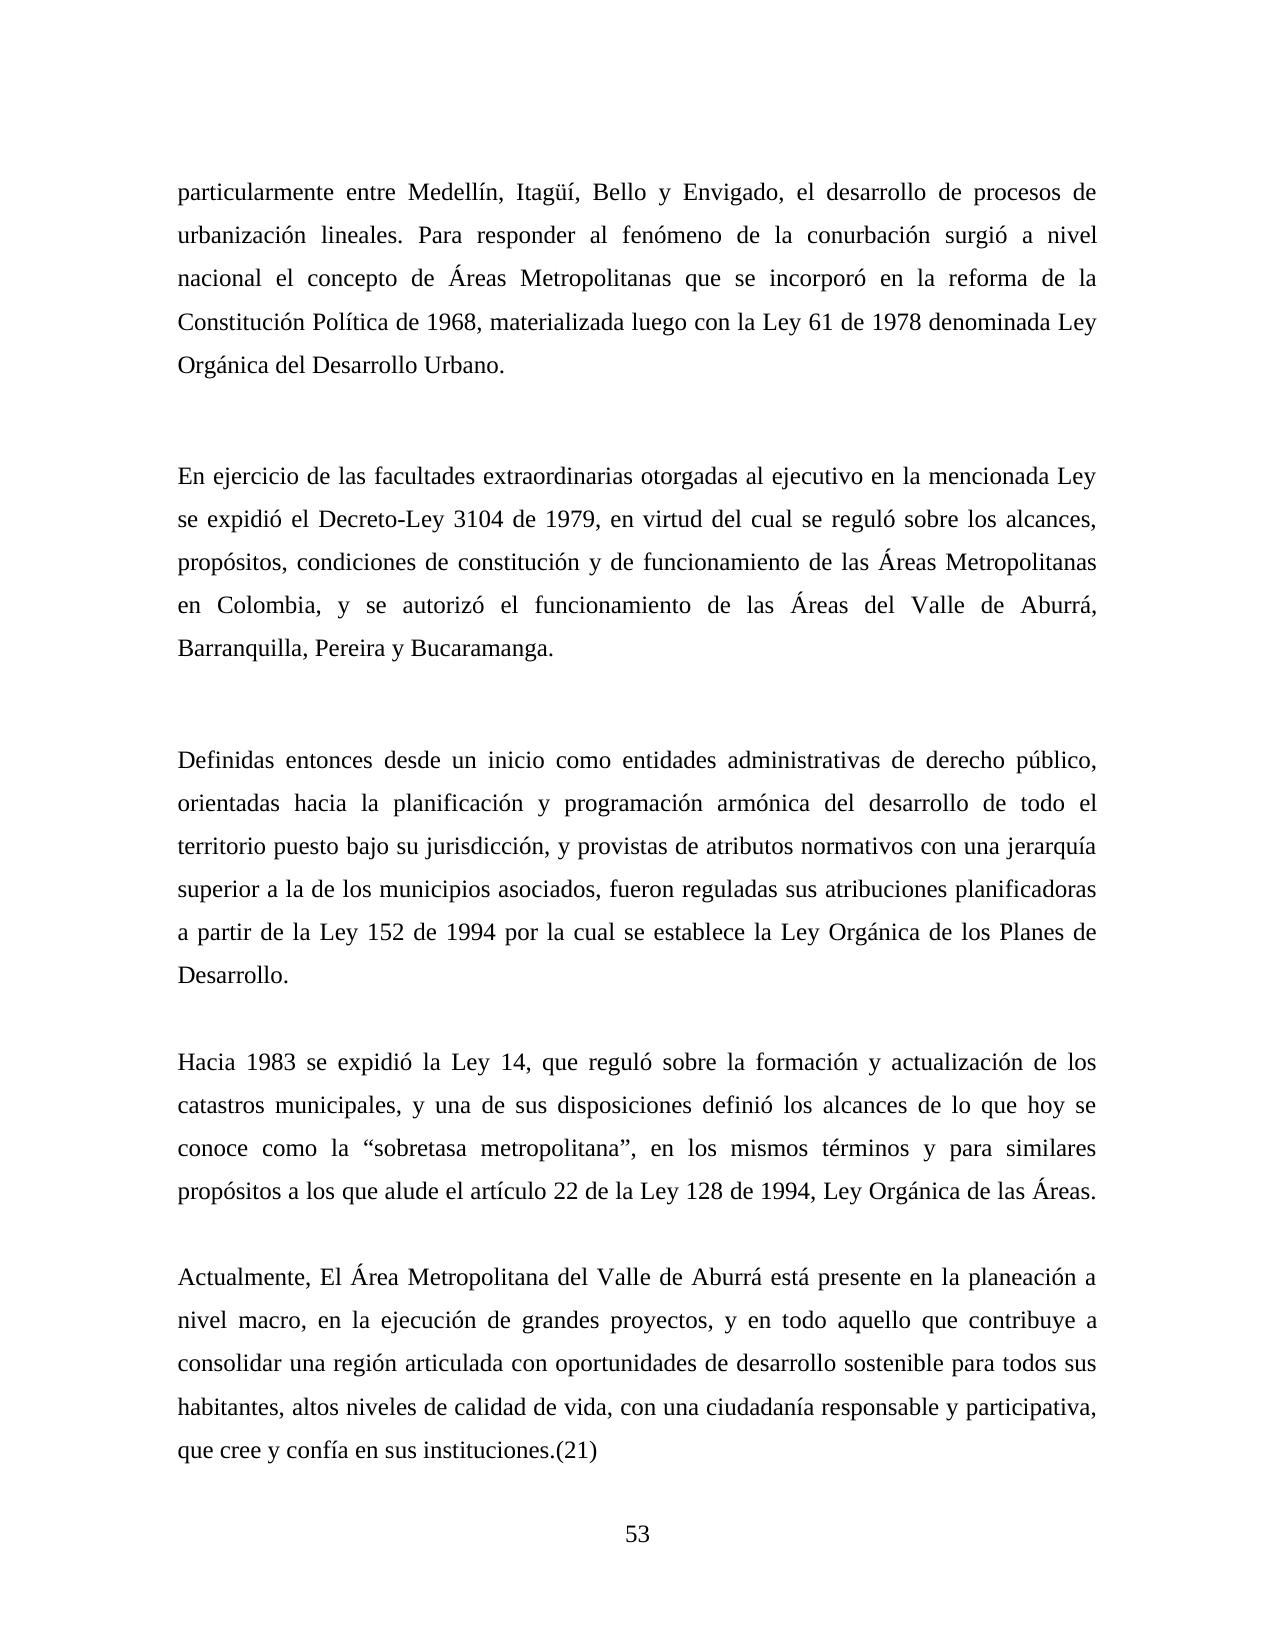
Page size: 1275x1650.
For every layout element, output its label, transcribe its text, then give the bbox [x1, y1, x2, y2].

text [177, 177, 1098, 378]
text Definidas entonces desde un inicio como entidades administrativas de derecho público, orientadas hacia la planificación y programación armónica del desarrollo de todo el territorio puesto bajo su jurisdicción, y provistas de atributos normativos con una jerarquía superior a la de los municipios asociados, fueron reguladas sus atribuciones planificadoras a partir de la Ley 152 de 1994 por la cual se establece la Ley Orgánica de los Planes de Desarrollo. Hacia 1983 se expidió la Ley 14, que reguló sobre la formación y actualización de los catastros municipales, y una de sus disposiciones definió los alcances de lo que hoy se conoce como la “sobretasa metropolitana”, en los mismos términos y para similares propósitos a los que alude el artículo 22 de la Ley 128 de 1994, Ley Orgánica de las Áreas. Actualmente, El Área Metropolitana del Valle de Aburrá está presente en la planeación a nivel macro, en la ejecución de grandes proyectos, y en todo aquello que contribuye a consolidar una región articulada con oportunidades de desarrollo sostenible para todos sus habitantes, altos niveles de calidad de vida, con una ciudadanía responsable y participativa, que cree y confía en sus instituciones.(21) [177, 702, 1098, 1463]
text En ejercicio de las facultades extraordinarias otorgadas al ejecutivo en la mencionada Ley se expidió el Decreto-Ley 3104 de 1979, en virtud del cual se reguló sobre los alcances, propósitos, condiciones de constitución y de funcionamiento de las Áreas Metropolitanas en Colombia, y se autorizó el funcionamiento de las Áreas del Valle de Aburrá, Barranquilla, Pereira y Bucaramanga. [177, 418, 1098, 662]
